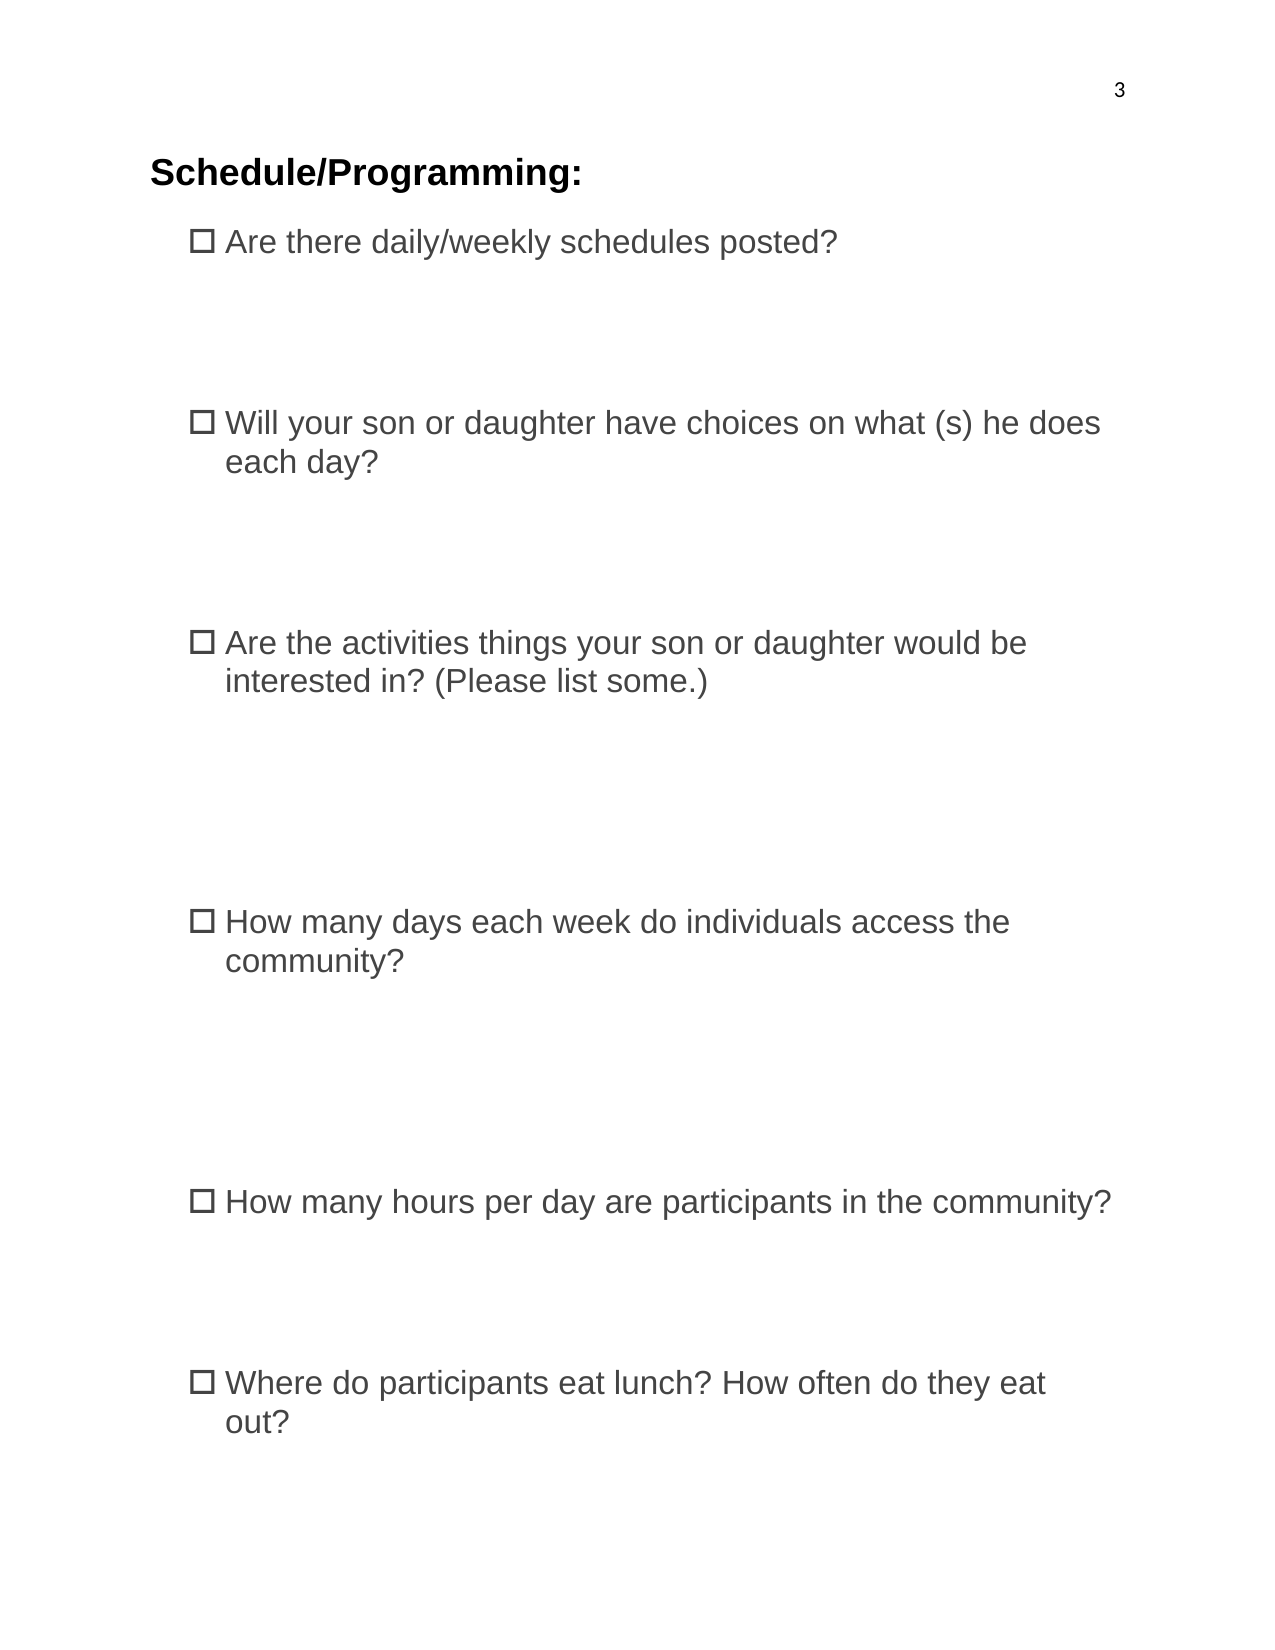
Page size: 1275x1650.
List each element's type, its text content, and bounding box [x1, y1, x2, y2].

list Are the activities things your son or daughter would be interested in? (Please list some.) [187, 623, 1125, 700]
list Where do participants eat lunch? How often do they eat out? [187, 1363, 1125, 1440]
list Are there daily/weekly schedules posted? [187, 222, 1125, 261]
subtitle Schedule/Programming: [150, 150, 1125, 193]
list How many days each week do individuals access the community? [187, 903, 1125, 979]
list Will your son or daughter have choices on what (s) he does each day? [187, 403, 1125, 480]
list How many hours per day are participants in the community? [187, 1182, 1125, 1221]
